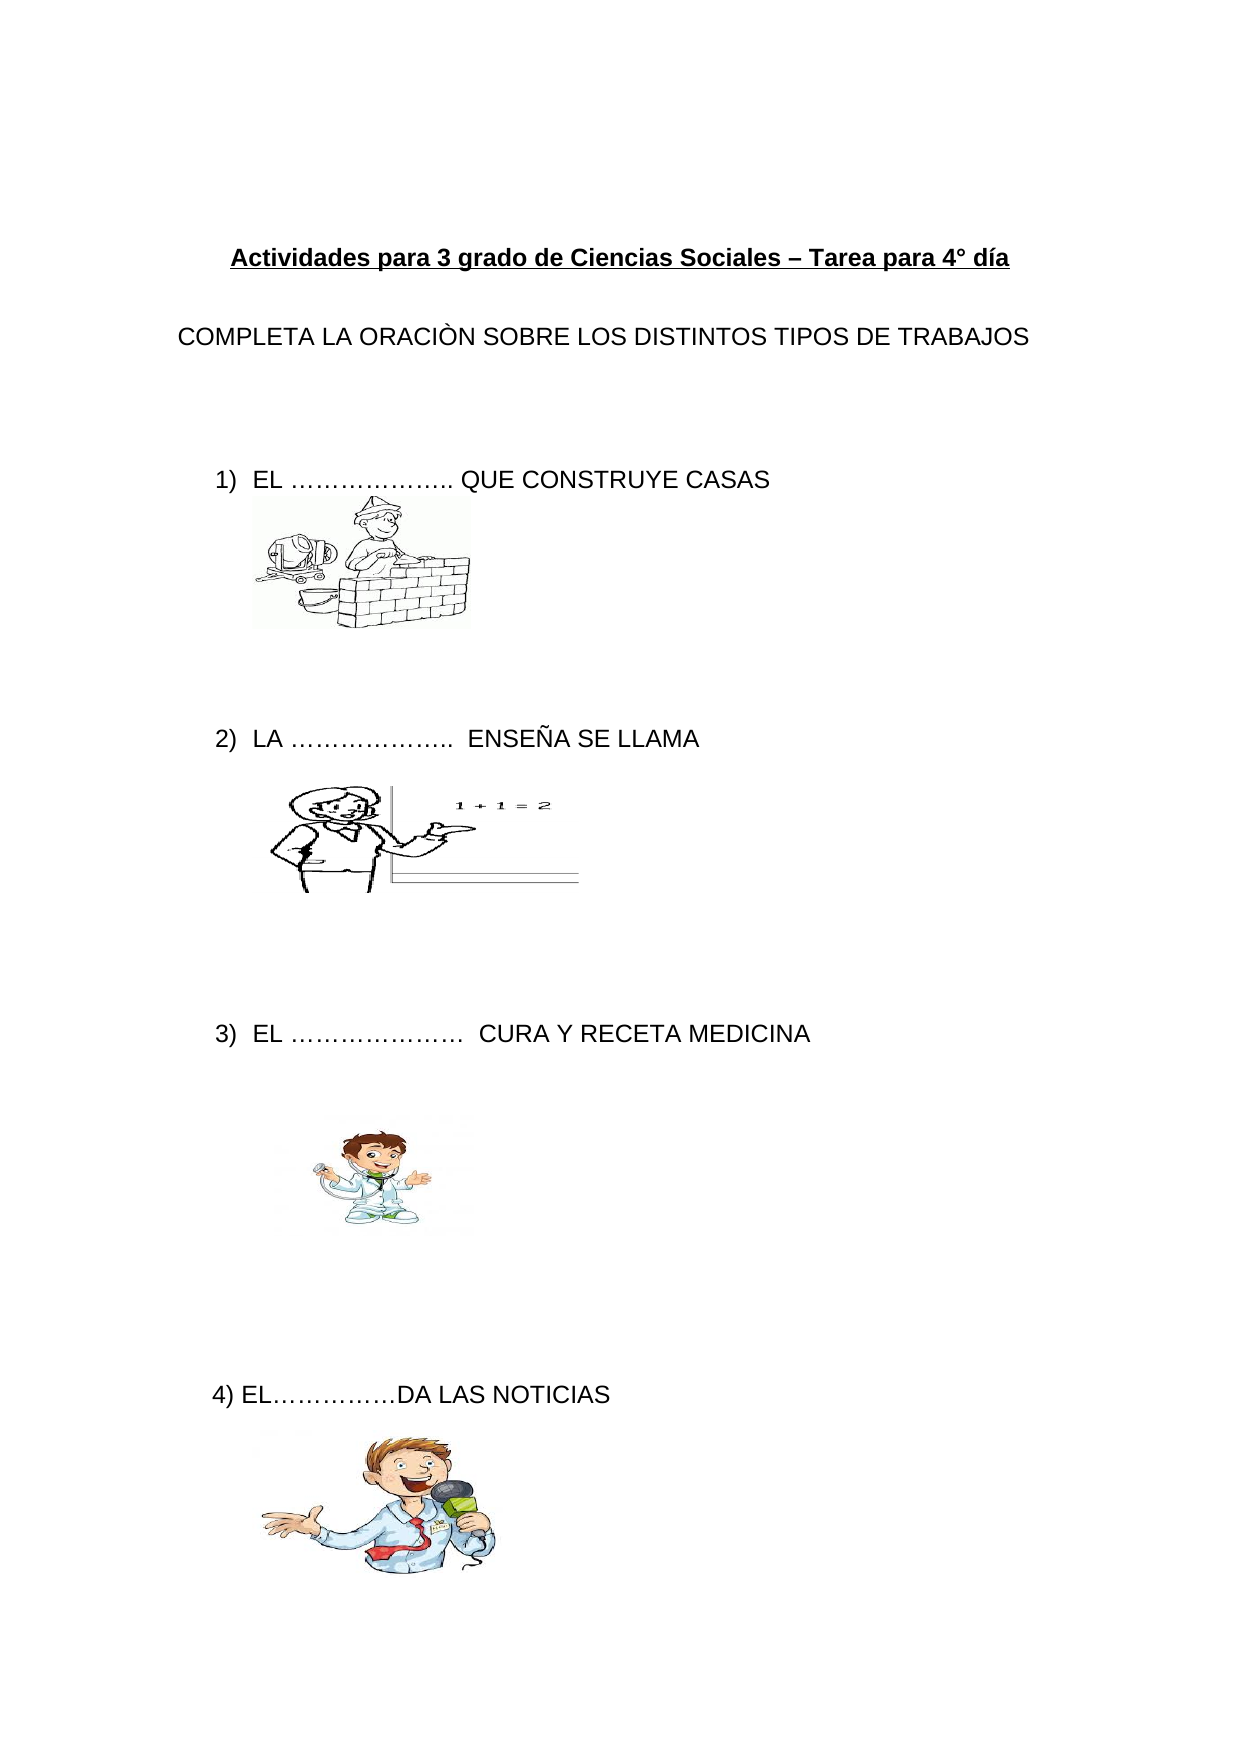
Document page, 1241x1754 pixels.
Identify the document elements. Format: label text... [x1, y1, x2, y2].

picture [252, 786, 579, 893]
picture [274, 1115, 474, 1236]
list LA ……………….. ENSEÑA SE LLAMA [215, 724, 1063, 753]
text COMPLETA LA ORACIÒN SOBRE LOS DISTINTOS TIPOS DE TRABAJOS [177, 322, 1063, 351]
text Actividades para 3 grado de Ciencias Sociales – Tarea para 4° día [177, 243, 1063, 272]
picture [252, 1430, 506, 1578]
list EL ……………….. QUE CONSTRUYE CASAS [215, 465, 1063, 494]
picture [252, 496, 471, 629]
text 4) EL……………DA LAS NOTICIAS [177, 1381, 1063, 1409]
list EL ………………… CURA Y RECETA MEDICINA [215, 1019, 1063, 1047]
